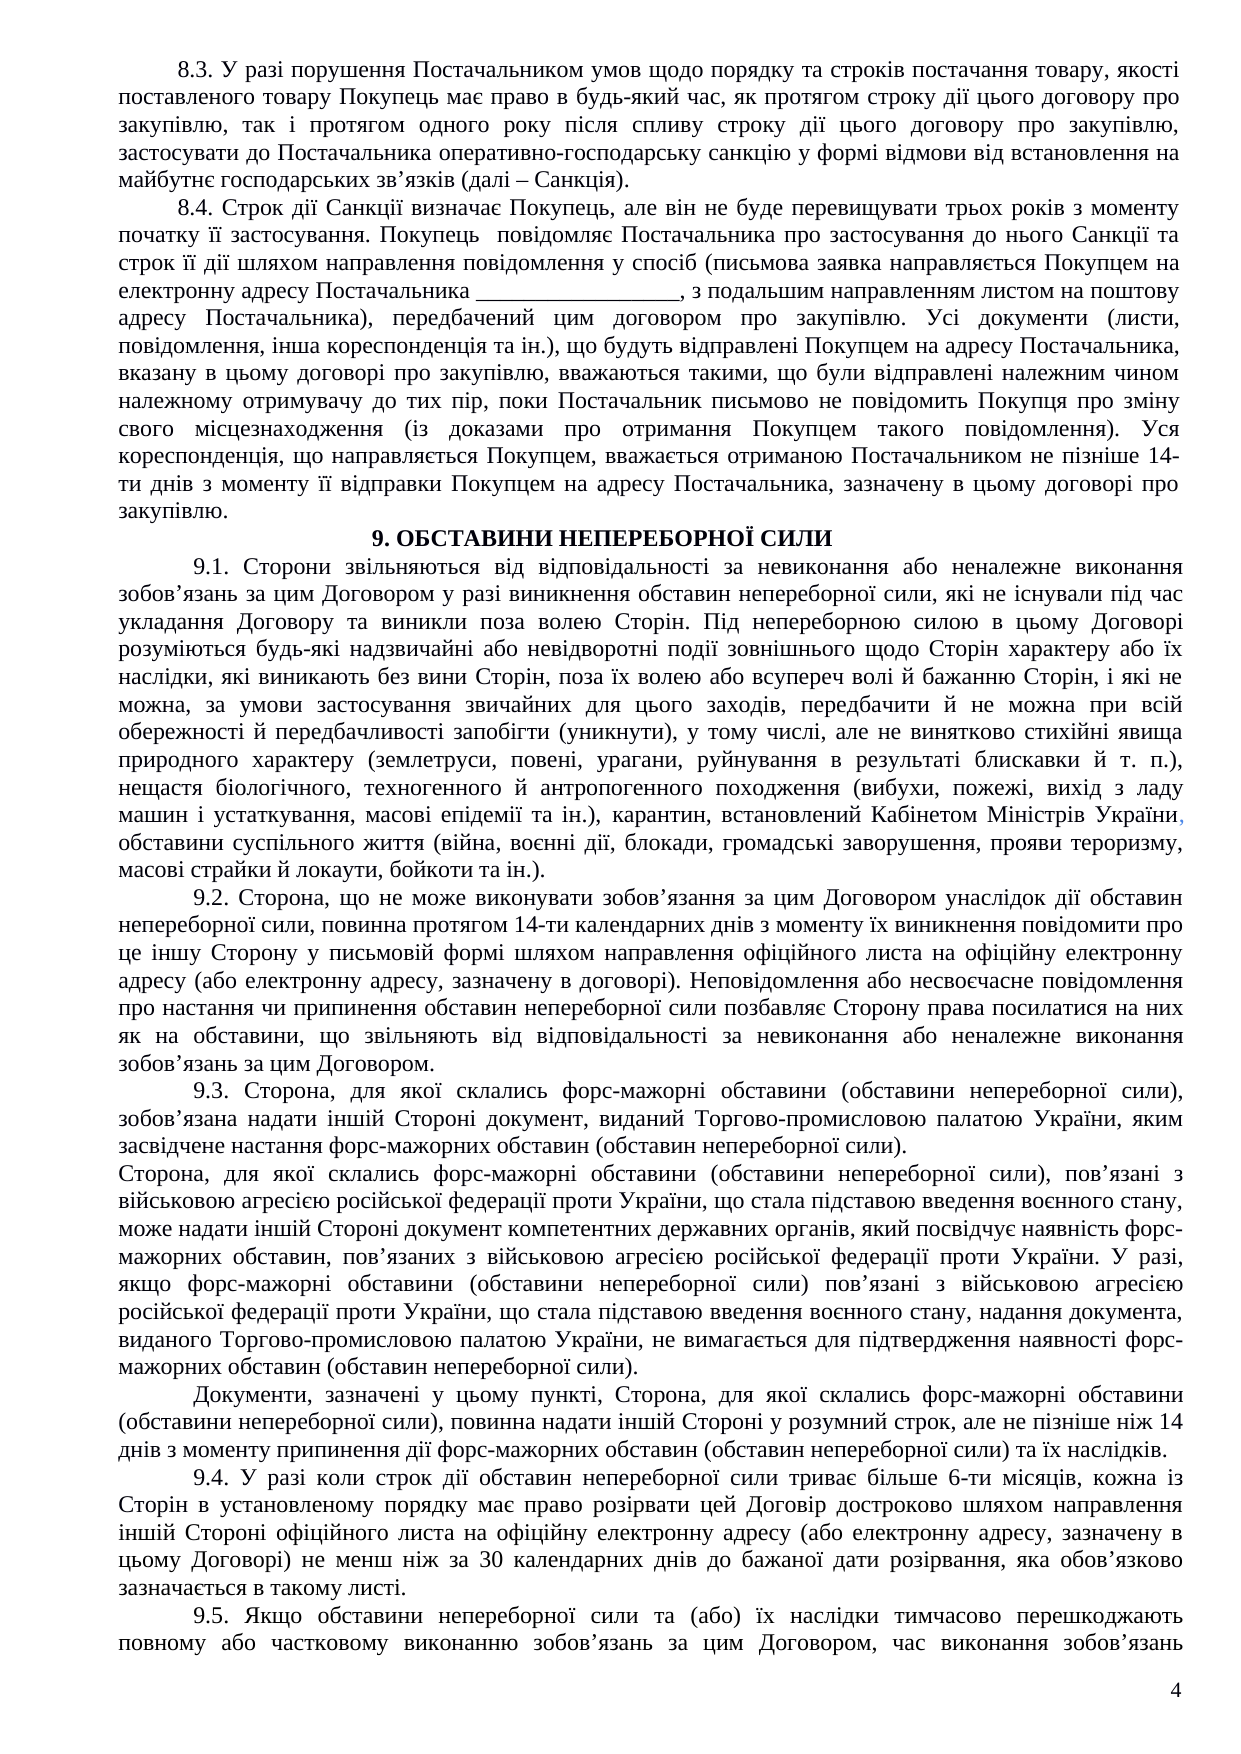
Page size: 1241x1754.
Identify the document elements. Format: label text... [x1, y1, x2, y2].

text Сторона, для якої склались форс-мажорні обставини (обставини непереборної сили), пов’язані з військовою агресією російської федерації проти України, що стала підставою введення воєнного стану, може надати іншій Стороні документ компетентних державних органів, який посвідчує наявність форс-мажорних обставин, пов’язаних з військовою агресією російської федерації проти України. У разі, якщо форс-мажорні обставини (обставини непереборної сили) пов’язані з військовою агресією російської федерації проти України, що стала підставою введення воєнного стану, надання документа, виданого Торгово-промисловою палатою України, не вимагається для підтвердження наявності форс-мажорних обставин (обставин непереборної сили). [118, 1159, 1185, 1380]
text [118, 1601, 1185, 1656]
text 9.2. Сторона, що не може виконувати зобов’язання за цим Договором унаслідок дії обставин непереборної сили, повинна протягом 14-ти календарних днів з моменту їх виникнення повідомити про це іншу Сторону у письмовій формі шляхом направлення офіційного листа на офіційну електронну адресу (або електронну адресу, зазначену в договорі). Неповідомлення або несвоєчасне повідомлення про настання чи припинення обставин непереборної сили позбавляє Сторону права посилатися на них як на обставини, що звільняють від відповідальності за невиконання або неналежне виконання зобов’язань за цим Договором. [118, 883, 1185, 1076]
text 9.1. Сторони звільняються від відповідальності за невиконання або неналежне виконання зобов’язань за цим Договором у разі виникнення обставин непереборної сили, які не існували під час укладання Договору та виникли поза волею Сторін. Під непереборною силою в цьому Договорі розуміються будь-які надзвичайні або невідворотні події зовнішнього щодо Сторін характеру або їх наслідки, які виникають без вини Сторін, поза їх волею або всупереч волі й бажанню Сторін, і які не можна, за умови застосування звичайних для цього заходів, передбачити й не можна при всій обережності й передбачливості запобігти (уникнути), у тому числі, але не винятково стихійні явища природного характеру (землетруси, повені, урагани, руйнування в результаті блискавки й т. п.), нещастя біологічного, техногенного й антропогенного походження (вибухи, пожежі, вихід з ладу машин і устаткування, масові епідемії та ін.), карантин, встановлений Кабінетом Міністрів України, обставини суспільного життя (війна, воєнні дії, блокади, громадські заворушення, прояви тероризму, масові страйки й локаути, бойкоти та ін.). [118, 552, 1185, 883]
text 8.3. У разі порушення Постачальником умов щодо порядку та строків постачання товару, якості поставленого товару Покупець має право в будь-який час, як протягом строку дії цього договору про закупівлю, так і протягом одного року після спливу строку дії цього договору про закупівлю, застосувати до Постачальника оперативно-господарську санкцію у формі відмови від встановлення на майбутнє господарських зв’язків (далі – Санкція). [118, 55, 1181, 193]
text Документи, зазначені у цьому пункті, Сторона, для якої склались форс-мажорні обставини (обставини непереборної сили), повинна надати іншій Стороні у розумний строк, але не пізніше ніж 14 днів з моменту припинення дії форс-мажорних обставин (обставин непереборної сили) та їх наслідків. [118, 1380, 1185, 1463]
subtitle 9. ОБСТАВИНИ НЕПЕРЕБОРНОЇ СИЛИ [193, 524, 1181, 552]
text 9.4. У разі коли строк дії обставин непереборної сили триває більше 6-ти місяців, кожна із Сторін в установленому порядку має право розірвати цей Договір достроково шляхом направлення іншій Стороні офіційного листа на офіційну електронну адресу (або електронну адресу, зазначену в цьому Договорі) не менш ніж за 30 календарних днів до бажаної дати розірвання, яка обов’язково зазначається в такому листі. [118, 1463, 1185, 1601]
text 9.3. Сторона, для якої склались форс-мажорні обставини (обставини непереборної сили), зобов’язана надати іншій Стороні документ, виданий Торгово-промисловою палатою України, яким засвідчене настання форс-мажорних обставин (обставин непереборної сили). [118, 1076, 1185, 1159]
text 8.4. Строк дії Санкції визначає Покупець, але він не буде перевищувати трьох років з моменту початку її застосування. Покупець повідомляє Постачальника про застосування до нього Санкції та строк її дії шляхом направлення повідомлення у спосіб (письмова заявка направляється Покупцем на електронну адресу Постачальника _________________, з подальшим направленням листом на поштову адресу Постачальника), передбачений цим договором про закупівлю. Усі документи (листи, повідомлення, інша кореспонденція та ін.), що будуть відправлені Покупцем на адресу Постачальника, вказану в цьому договорі про закупівлю, вважаються такими, що були відправлені належним чином належному отримувачу до тих пір, поки Постачальник письмово не повідомить Покупця про зміну свого місцезнаходження (із доказами про отримання Покупцем такого повідомлення). Уся кореспонденція, що направляється Покупцем, вважається отриманою Постачальником не пізніше 14-ти днів з моменту її відправки Покупцем на адресу Постачальника, зазначену в цьому договорі про закупівлю. [118, 193, 1181, 524]
